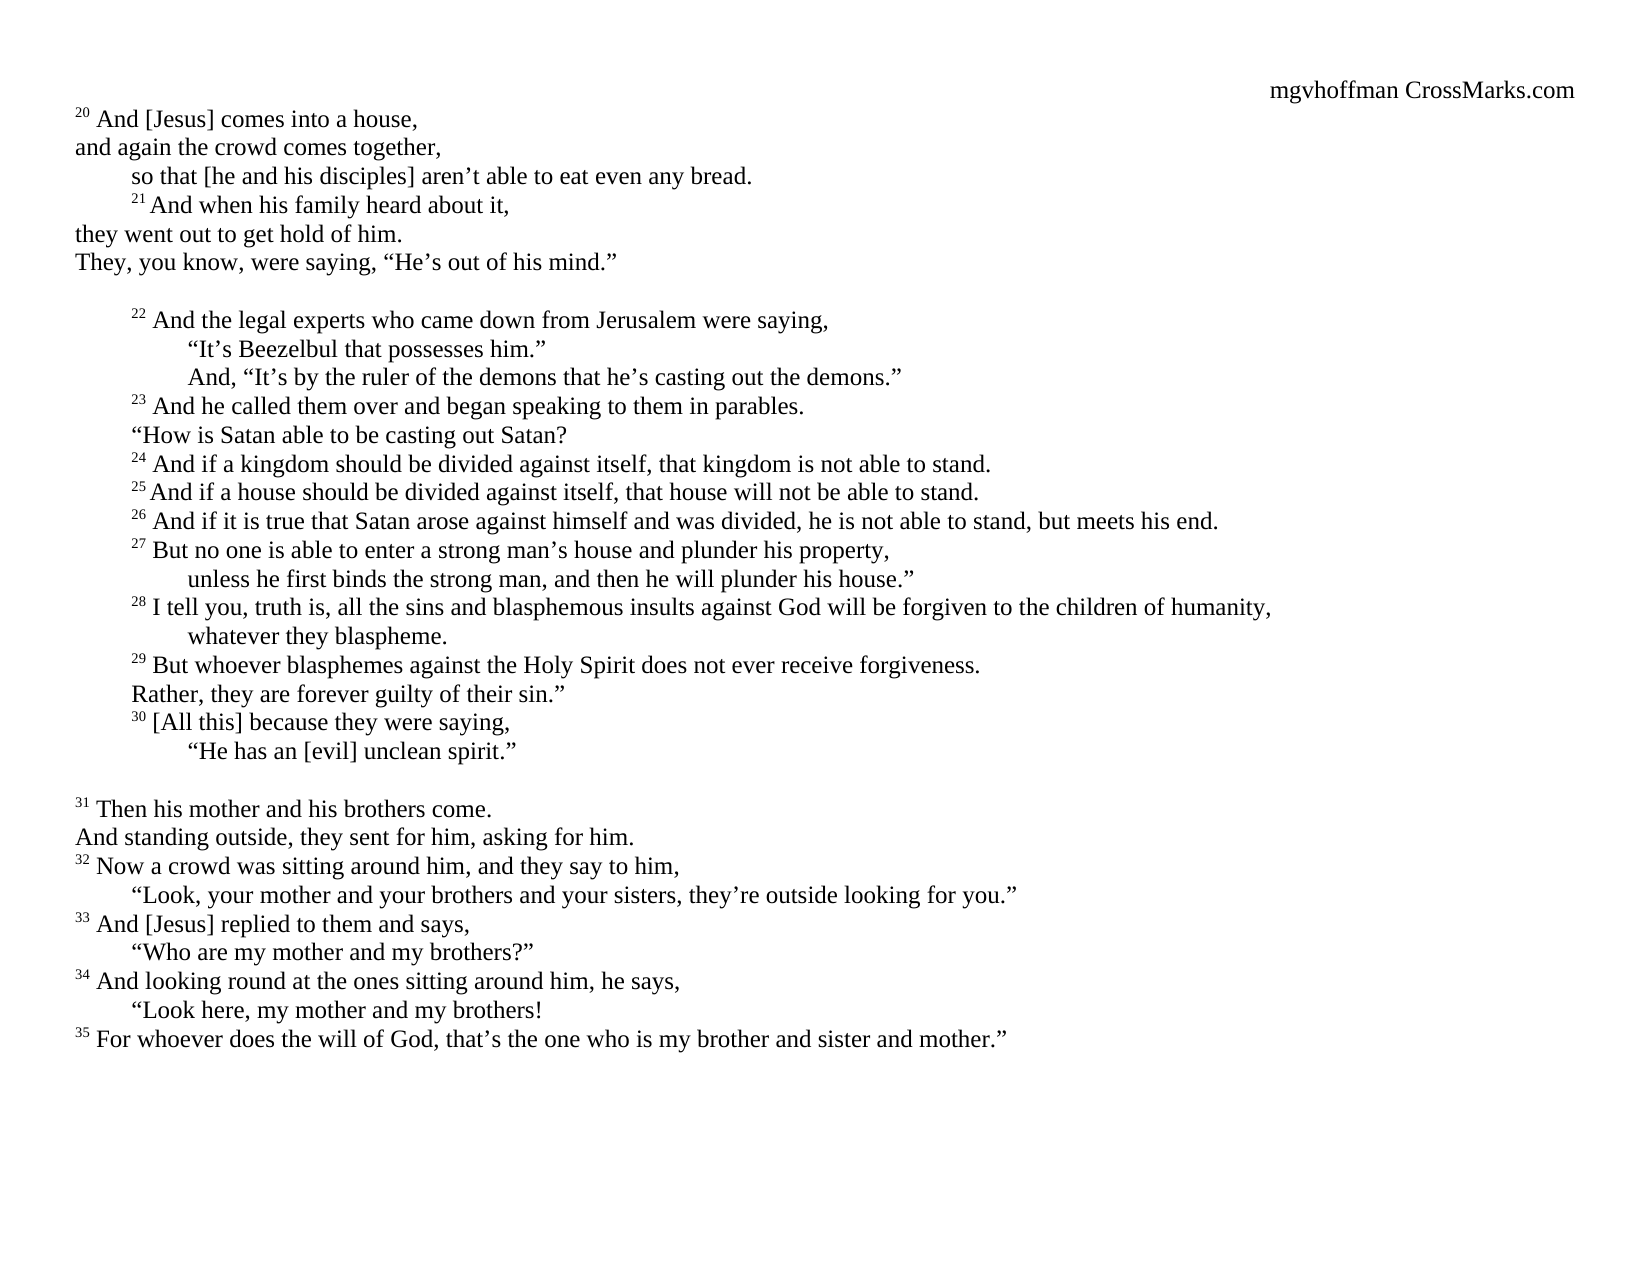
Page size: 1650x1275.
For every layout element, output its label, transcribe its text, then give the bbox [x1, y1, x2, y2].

text 32 Now a crowd was sitting around him, and they say to him, [75, 851, 1575, 880]
text and again the crowd comes together, [75, 132, 1575, 161]
text 22 And the legal experts who came down from Jerusalem were saying, [131, 305, 1575, 334]
text they went out to get hold of him. [75, 219, 1575, 247]
text 23 And he called them over and began speaking to them in parables. [131, 391, 1575, 420]
text 31 Then his mother and his brothers come. [75, 794, 1575, 822]
text 30 [All this] because they were saying, [131, 707, 1575, 736]
text whatever they blaspheme. [187, 621, 1575, 650]
text “How is Satan able to be casting out Satan? [131, 420, 1575, 449]
text unless he first binds the strong man, and then he will plunder his house.” [187, 564, 1575, 592]
text “He has an [evil] unclean spirit.” [187, 736, 1575, 765]
text 21 And when his family heard about it, [131, 190, 1575, 219]
text “It’s Beezelbul that possesses him.” [187, 334, 1575, 362]
text “Who are my mother and my brothers?” [131, 937, 1575, 966]
text 27 But no one is able to enter a strong man’s house and plunder his property, [131, 535, 1575, 564]
text so that [he and his disciples] aren’t able to eat even any bread. [131, 161, 1575, 190]
text 28 I tell you, truth is, all the sins and blasphemous insults against God will be forgiven to the children of humanity, [131, 592, 1575, 621]
text And, “It’s by the ruler of the demons that he’s casting out the demons.” [187, 362, 1575, 391]
text They, you know, were saying, “He’s out of his mind.” [75, 247, 1575, 276]
text And standing outside, they sent for him, asking for him. [75, 822, 1575, 851]
text Rather, they are forever guilty of their sin.” [131, 679, 1575, 707]
text “Look, your mother and your brothers and your sisters, they’re outside looking for you.” [131, 880, 1575, 909]
text “Look here, my mother and my brothers! [131, 995, 1575, 1024]
text 34 And looking round at the ones sitting around him, he says, [75, 966, 1575, 995]
text 35 For whoever does the will of God, that’s the one who is my brother and sister and mother.” [75, 1024, 1575, 1052]
text 29 But whoever blasphemes against the Holy Spirit does not ever receive forgiveness. [131, 650, 1575, 679]
text 26 And if it is true that Satan arose against himself and was divided, he is not able to stand, but meets his end. [131, 506, 1575, 535]
text 20 And [Jesus] comes into a house, [75, 104, 1575, 132]
text 24 And if a kingdom should be divided against itself, that kingdom is not able to stand. [131, 449, 1575, 477]
text 33 And [Jesus] replied to them and says, [75, 909, 1575, 937]
text 25 And if a house should be divided against itself, that house will not be able to stand. [131, 477, 1575, 506]
